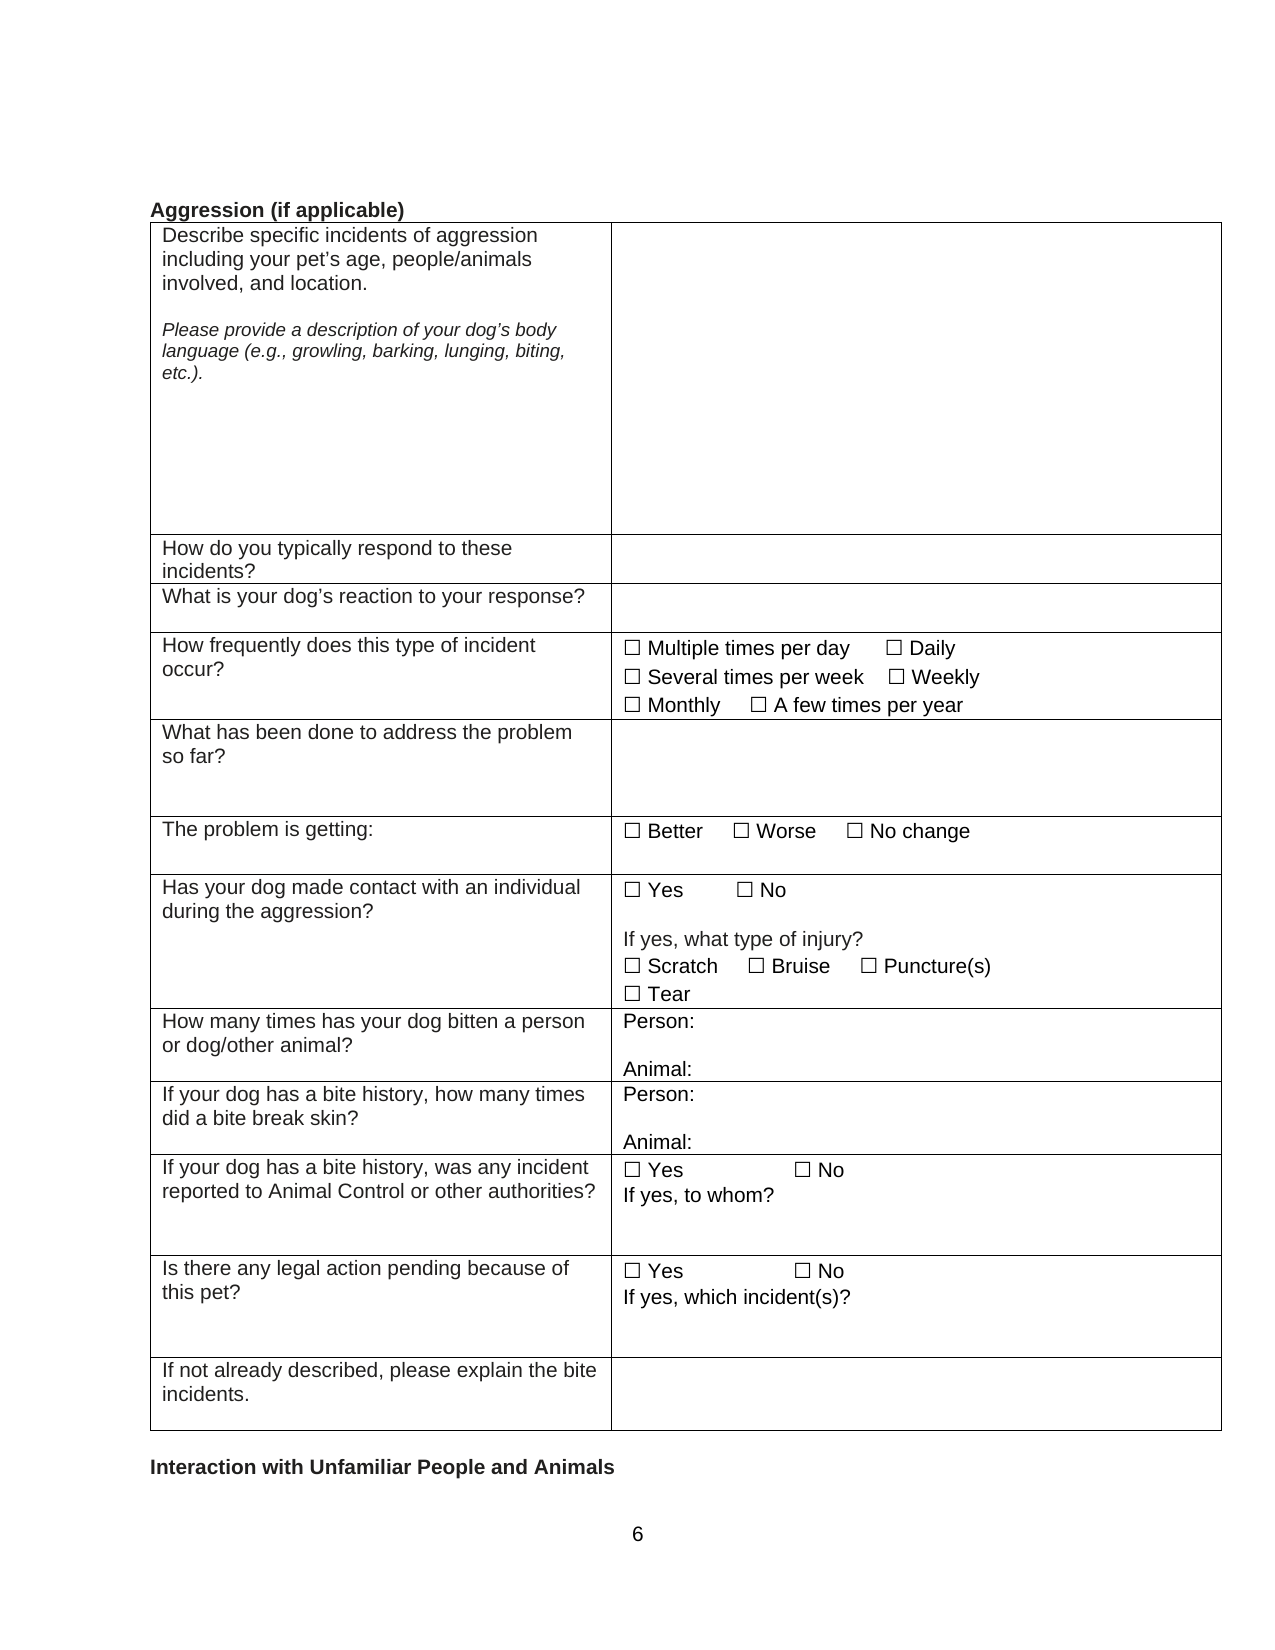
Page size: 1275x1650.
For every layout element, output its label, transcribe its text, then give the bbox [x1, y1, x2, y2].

table_cell If your dog has a bite history, was any incident reported to Animal Control or other authorities? [151, 1155, 611, 1255]
table_cell ☐ Yes ☐ No If yes, to whom? [612, 1155, 1221, 1255]
table_cell How many times has your dog bitten a person or dog/other animal? [151, 1009, 611, 1081]
table_cell Is there any legal action pending because of this pet? [151, 1256, 611, 1357]
text Aggression (if applicable) [150, 198, 1125, 222]
table_cell Person: Animal: [612, 1009, 1221, 1081]
table_cell Has your dog made contact with an individual during the aggression? [151, 875, 611, 1008]
table_cell Person: Animal: [612, 1082, 1221, 1154]
table_cell ☐ Better ☐ Worse ☐ No change [612, 817, 1221, 874]
table_cell How do you typically respond to these incidents? [151, 535, 611, 583]
table_header Describe specific incidents of aggression including your pet’s age, people/animals involved, and location. Please provide a description of your dog’s body language (e.g., growling, barking, lunging, biting, etc.). [151, 223, 611, 534]
table_header [612, 223, 1221, 534]
table_cell ☐ Yes ☐ No If yes, what type of injury? ☐ Scratch ☐ Bruise ☐ Puncture(s) ☐ Tear [612, 875, 1221, 1008]
text Interaction with Unfamiliar People and Animals [150, 1454, 1125, 1478]
table_cell The problem is getting: [151, 817, 611, 874]
table_cell How frequently does this type of incident occur? [151, 633, 611, 719]
table_cell [612, 720, 1221, 816]
table_cell ☐ Yes ☐ No If yes, which incident(s)? [612, 1256, 1221, 1357]
table_cell If your dog has a bite history, how many times did a bite break skin? [151, 1082, 611, 1154]
table_cell What is your dog’s reaction to your response? [151, 584, 611, 632]
table_cell [612, 584, 1221, 632]
table_cell ☐ Multiple times per day ☐ Daily ☐ Several times per week ☐ Weekly ☐ Monthly ☐ A few times per year [612, 633, 1221, 719]
table_cell What has been done to address the problem so far? [151, 720, 611, 816]
table_cell [612, 535, 1221, 583]
table_cell [612, 1358, 1221, 1429]
table_cell If not already described, please explain the bite incidents. [151, 1358, 611, 1429]
